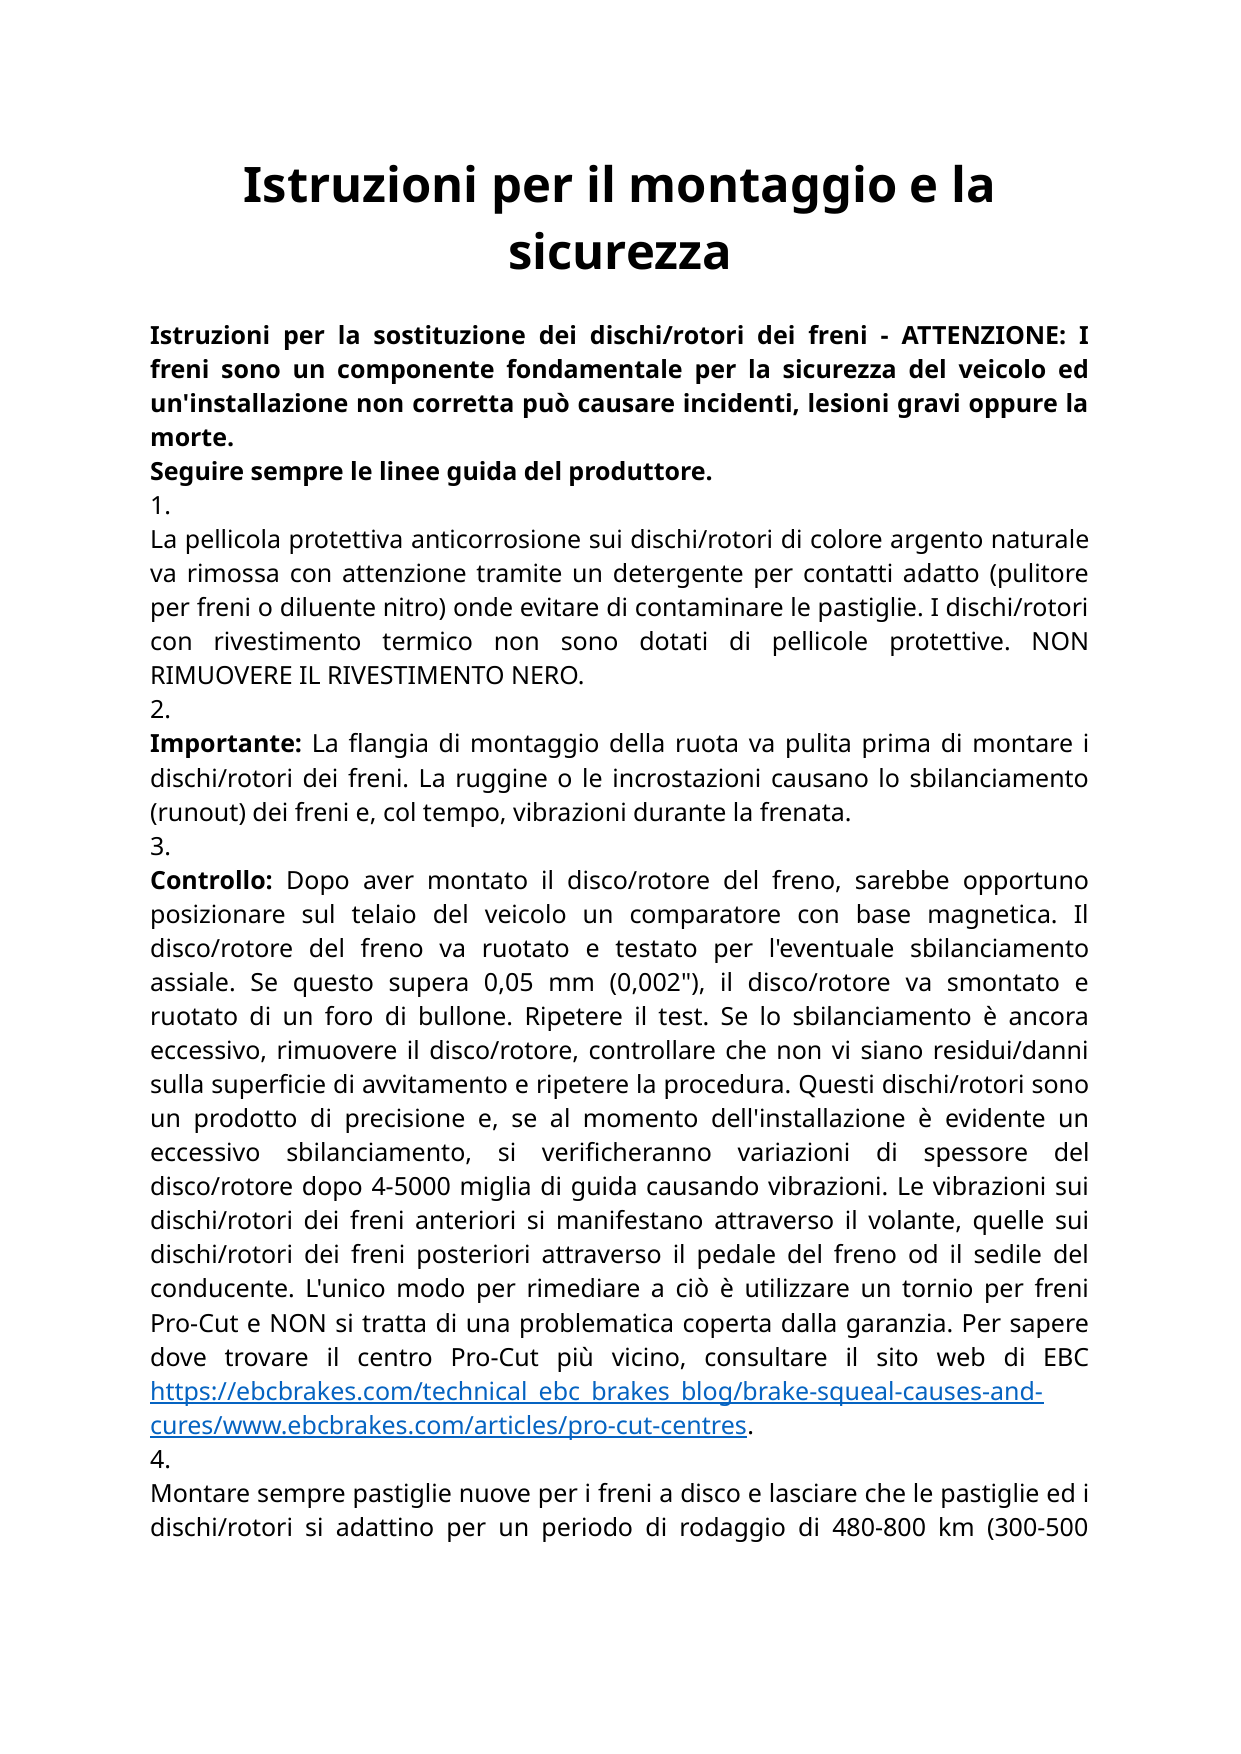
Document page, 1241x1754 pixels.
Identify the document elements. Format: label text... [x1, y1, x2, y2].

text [150, 1441, 1090, 1544]
text Istruzioni per il montaggio e la sicurezza [150, 150, 1090, 283]
text 2. Importante: La flangia di montaggio della ruota va pulita prima di montare i dischi/rotori dei freni. La ruggine o le incrostazioni causano lo sbilanciamento (runout) dei freni e, col tempo, vibrazioni durante la frenata. [150, 692, 1090, 828]
text 3. Controllo: Dopo aver montato il disco/rotore del freno, sarebbe opportuno posizionare sul telaio del veicolo un comparatore con base magnetica. Il disco/rotore del freno va ruotato e testato per l'eventuale sbilanciamento assiale. Se questo supera 0,05 mm (0,002"), il disco/rotore va smontato e ruotato di un foro di bullone. Ripetere il test. Se lo sbilanciamento è ancora eccessivo, rimuovere il disco/rotore, controllare che non vi siano residui/danni sulla superficie di avvitamento e ripetere la procedura. Questi dischi/rotori sono un prodotto di precisione e, se al momento dell'installazione è evidente un eccessivo sbilanciamento, si verificheranno variazioni di spessore del disco/rotore dopo 4-5000 miglia di guida causando vibrazioni. Le vibrazioni sui dischi/rotori dei freni anteriori si manifestano attraverso il volante, quelle sui dischi/rotori dei freni posteriori attraverso il pedale del freno od il sedile del conducente. L'unico modo per rimediare a ciò è utilizzare un tornio per freni Pro-Cut e NON si tratta di una problematica coperta dalla garanzia. Per sapere dove trovare il centro Pro-Cut più vicino, consultare il sito web di EBC https://ebcbrakes.com/technical_ebc_brakes_blog/brake-squeal-causes-and-cures/www.ebcbrakes.com/articles/pro-cut-centres. [150, 828, 1090, 1441]
text Seguire sempre le linee guida del produttore. [150, 454, 1090, 488]
text Istruzioni per la sostituzione dei dischi/rotori dei freni - ATTENZIONE: I freni sono un componente fondamentale per la sicurezza del veicolo ed un'installazione non corretta può causare incidenti, lesioni gravi oppure la morte. [150, 317, 1090, 454]
text 1. La pellicola protettiva anticorrosione sui dischi/rotori di colore argento naturale va rimossa con attenzione tramite un detergente per contatti adatto (pulitore per freni o diluente nitro) onde evitare di contaminare le pastiglie. I dischi/rotori con rivestimento termico non sono dotati di pellicole protettive. NON RIMUOVERE IL RIVESTIMENTO NERO. [150, 488, 1090, 692]
